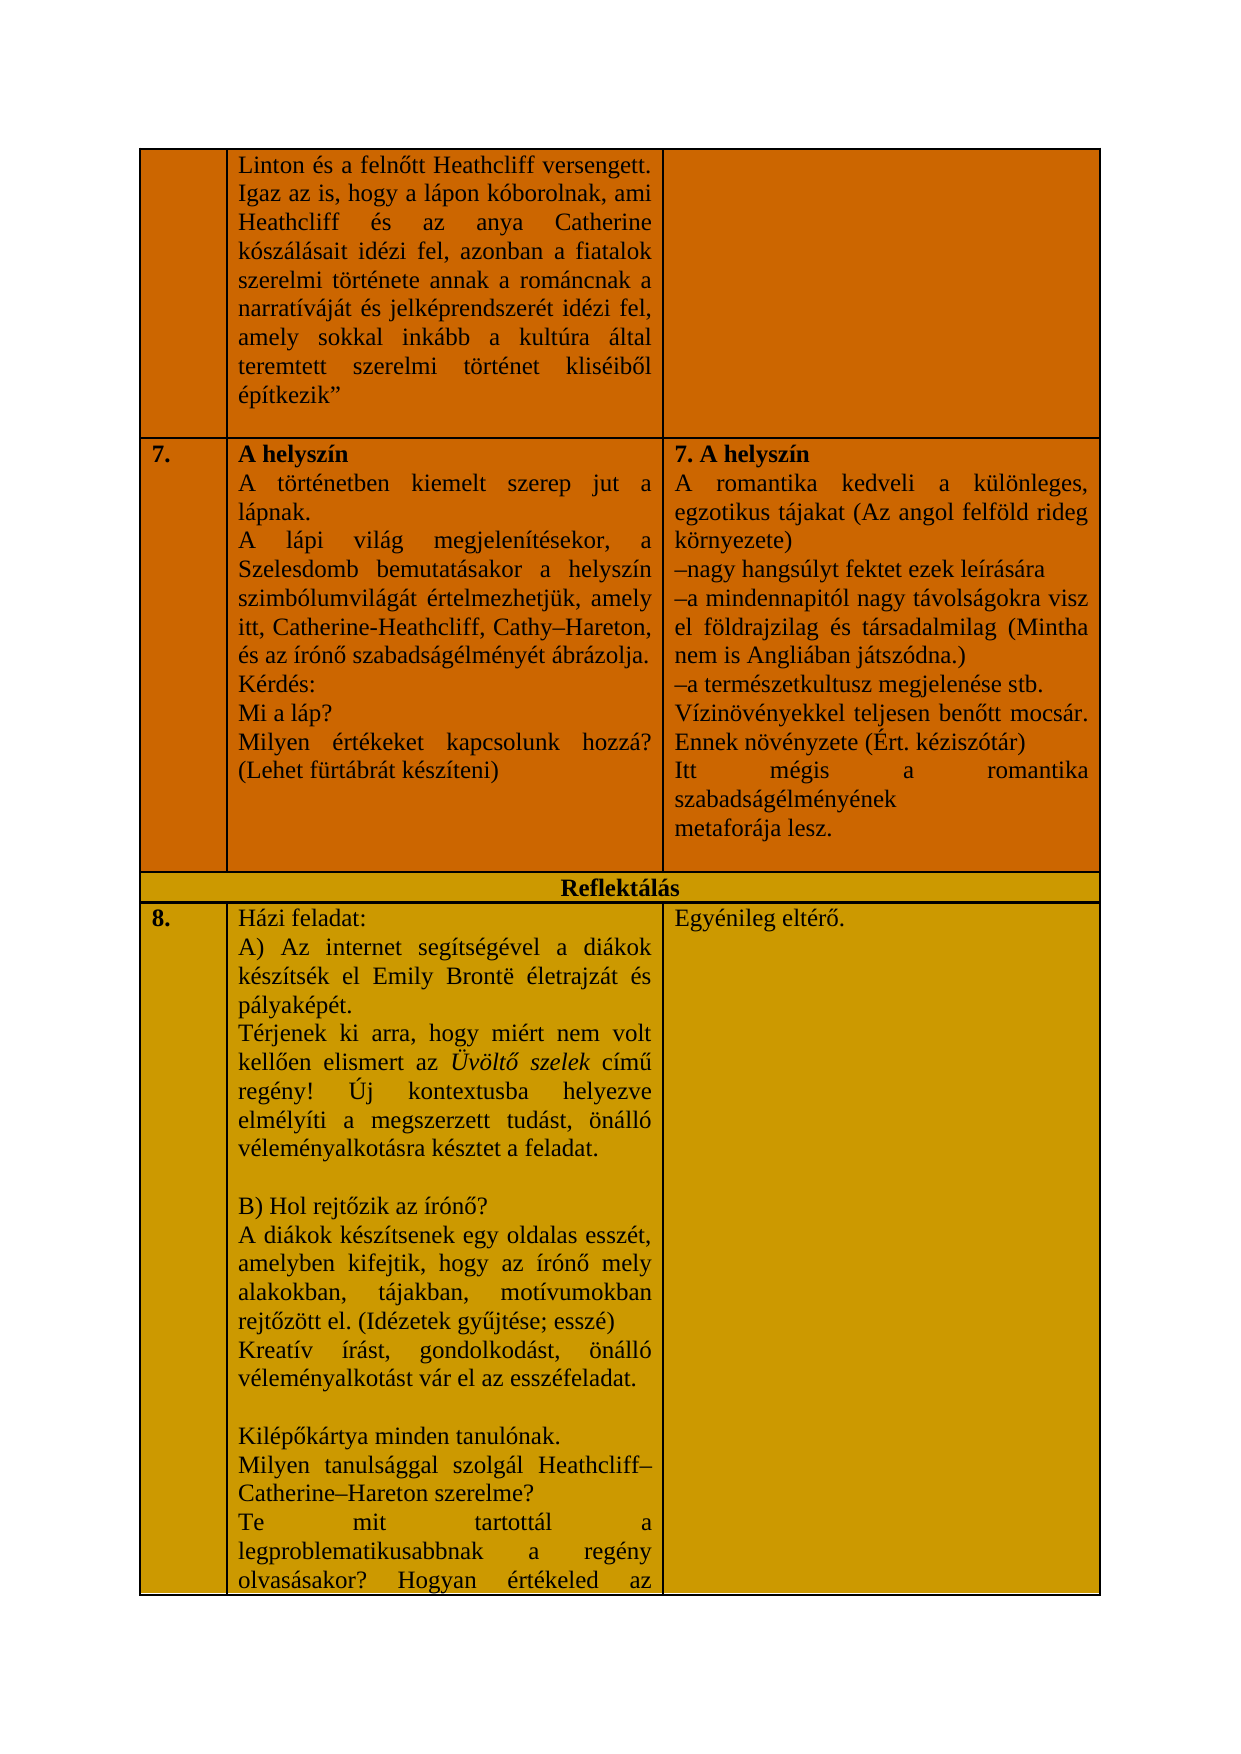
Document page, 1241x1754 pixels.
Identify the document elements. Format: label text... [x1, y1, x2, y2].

table_cell 7. [141, 439, 226, 871]
table_cell 7. A helyszín A romantika kedveli a különleges, egzotikus tájakat (Az angol felföld rideg környezete) –nagy hangsúlyt fektet ezek leírására –a mindennapitól nagy távolságokra visz el földrajzilag és társadalmilag (Mintha nem is Angliában játszódna.) –a természetkultusz megjelenése stb. Vízinövényekkel teljesen benőtt mocsár. Ennek növényzete (Ért. kéziszótár) Itt mégis a romantika szabadságélményének metaforája lesz. [664, 439, 1099, 871]
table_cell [228, 150, 662, 437]
table_cell Reflektálás [141, 873, 1099, 901]
table_cell 8. [141, 904, 226, 1593]
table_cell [228, 904, 662, 1593]
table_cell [664, 150, 1099, 437]
table_cell Egyénileg eltérő. [664, 904, 1099, 1593]
table_cell 6. [141, 150, 226, 437]
table_cell A helyszín A történetben kiemelt szerep jut a lápnak. A lápi világ megjelenítésekor, a Szelesdomb bemutatásakor a helyszín szimbólumvilágát értelmezhetjük, amely itt, Catherine-Heathcliff, Cathy–Hareton, és az írónő szabadságélményét ábrázolja. Kérdés: Mi a láp? Milyen értékeket kapcsolunk hozzá? (Lehet fürtábrát készíteni) [228, 439, 662, 871]
